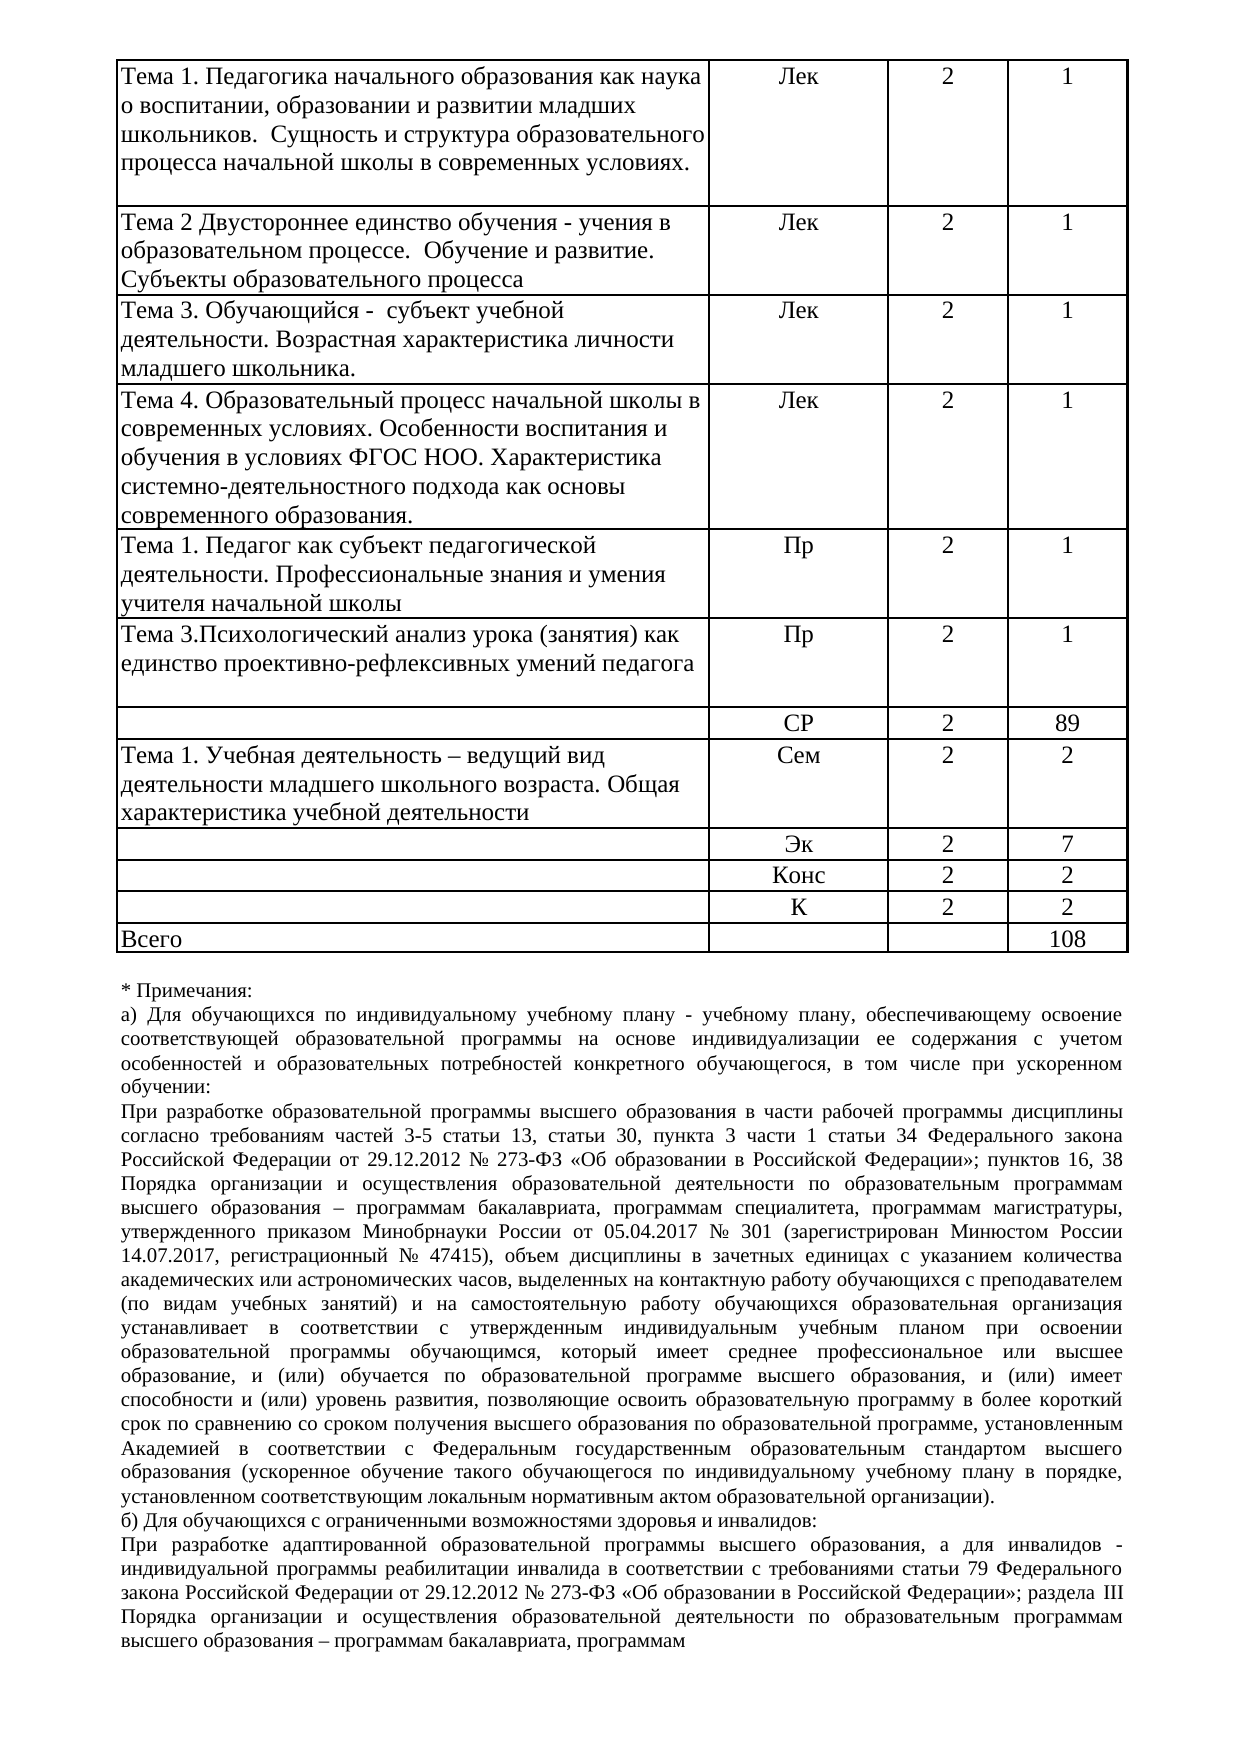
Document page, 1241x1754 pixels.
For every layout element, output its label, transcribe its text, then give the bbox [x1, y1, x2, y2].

table_cell 2 [889, 829, 1007, 858]
table_cell Сем [710, 740, 887, 827]
table_cell [118, 892, 708, 922]
table_cell 2 [889, 708, 1007, 738]
table_cell [118, 708, 708, 738]
table_cell Тема 1. Учебная деятельность – ведущий вид деятельности младшего школьного возраста. Общая характеристика учебной деятельности [118, 740, 708, 827]
table_cell 1 [1009, 207, 1126, 293]
table_header Лек [710, 61, 887, 204]
table_cell Пр [710, 530, 887, 617]
table_cell СР [710, 708, 887, 738]
table_cell Тема 3.Психологический анализ урока (занятия) как единство проективно-рефлексивных умений педагога [118, 619, 708, 706]
table_cell * Примечания: а) Для обучающихся по индивидуальному учебному плану - учебному плану, обеспечивающему освоение соответствующей образовательной программы на основе индивидуализации ее содержания с учетом особенностей и образовательных потребностей конкретного обучающегося, в том числе при ускоренном обучении: При разработке образовательной программы высшего образования в части рабочей программы дисциплины согласно требованиям частей 3-5 статьи 13, статьи 30, пункта 3 части 1 статьи 34 Федерального закона Российской Федерации от 29.12.2012 № 273-ФЗ «Об образовании в Российской Федерации»; пунктов 16, 38 Порядка организации и осуществления образовательной деятельности по образовательным программам высшего образования – программам бакалавриата, программам специалитета, программам магистратуры, утвержденного приказом Минобрнауки России от 05.04.2017 № 301 (зарегистрирован Минюстом России 14.07.2017, регистрационный № 47415), объем дисциплины в зачетных единицах с указанием количества академических или астрономических часов, выделенных на контактную работу обучающихся с преподавателем (по видам учебных занятий) и на самостоятельную работу обучающихся образовательная организация устанавливает в соответствии с утвержденным индивидуальным учебным планом при освоении образовательной программы обучающимся, который имеет среднее профессиональное или высшее образование, и (или) обучается по образовательной программе высшего образования, и (или) имеет способности и (или) уровень развития, позволяющие освоить образовательную программу в более короткий срок по сравнению со сроком получения высшего образования по образовательной программе, установленным Академией в соответствии с Федеральным государственным образовательным стандартом высшего образования (ускоренное обучение такого обучающегося по индивидуальному учебному плану в порядке, установленном соответствующим локальным нормативным актом образовательной организации). б) Для обучающихся с ограниченными возможностями здоровья и инвалидов: При разработке адаптированной образовательной программы высшего образования, а для инвалидов - индивидуальной программы реабилитации инвалида в соответствии с требованиями статьи 79 Федерального закона Российской Федерации от 29.12.2012 № 273-ФЗ «Об образовании в Российской Федерации»; раздела III Порядка организации и осуществления образовательной деятельности по образовательным программам высшего образования – программам бакалавриата, программам [117, 953, 1127, 1662]
table_cell Тема 4. Образовательный процесс начальной школы в современных условиях. Особенности воспитания и обучения в условиях ФГОС НОО. Характеристика системно-деятельностного подхода как основы современного образования. [118, 385, 708, 528]
table_header 2 [889, 61, 1007, 204]
table_cell 2 [889, 619, 1007, 706]
table_cell 2 [889, 892, 1007, 922]
table_cell [118, 829, 708, 858]
table_cell [118, 861, 708, 890]
table_header Тема 1. Педагогика начального образования как наука о воспитании, образовании и развитии младших школьников. Сущность и структура образовательного процесса начальной школы в современных условиях. [118, 61, 708, 204]
table_header 1 [1009, 61, 1126, 204]
table_cell 2 [889, 861, 1007, 890]
table_cell 1 [1009, 296, 1126, 383]
table_cell Тема 3. Обучающийся - субъект учебной деятельности. Возрастная характеристика личности младшего школьника. [118, 296, 708, 383]
table_cell 2 [1009, 740, 1126, 827]
table_cell Лек [710, 207, 887, 293]
table_cell К [710, 892, 887, 922]
table_cell [710, 924, 887, 951]
table_cell Лек [710, 385, 887, 528]
table_cell 2 [889, 385, 1007, 528]
table_cell 2 [1009, 892, 1126, 922]
table_cell 108 [1009, 924, 1126, 951]
table_cell 2 [889, 740, 1007, 827]
table_cell 2 [889, 296, 1007, 383]
table_cell 2 [1009, 861, 1126, 890]
table_cell Пр [710, 619, 887, 706]
table_cell 89 [1009, 708, 1126, 738]
table_cell 2 [889, 530, 1007, 617]
table_cell Всего [118, 924, 708, 951]
table_cell 1 [1009, 530, 1126, 617]
table_cell Эк [710, 829, 887, 858]
table_cell Тема 2 Двустороннее единство обучения - учения в образовательном процессе. Обучение и развитие. Субъекты образовательного процесса [118, 207, 708, 293]
table_cell Конс [710, 861, 887, 890]
table_cell 1 [1009, 385, 1126, 528]
table_cell 1 [1009, 619, 1126, 706]
table_cell 2 [889, 207, 1007, 293]
table_cell Лек [710, 296, 887, 383]
table_cell 7 [1009, 829, 1126, 858]
table_cell [889, 924, 1007, 951]
table_cell Тема 1. Педагог как субъект педагогической деятельности. Профессиональные знания и умения учителя начальной школы [118, 530, 708, 617]
